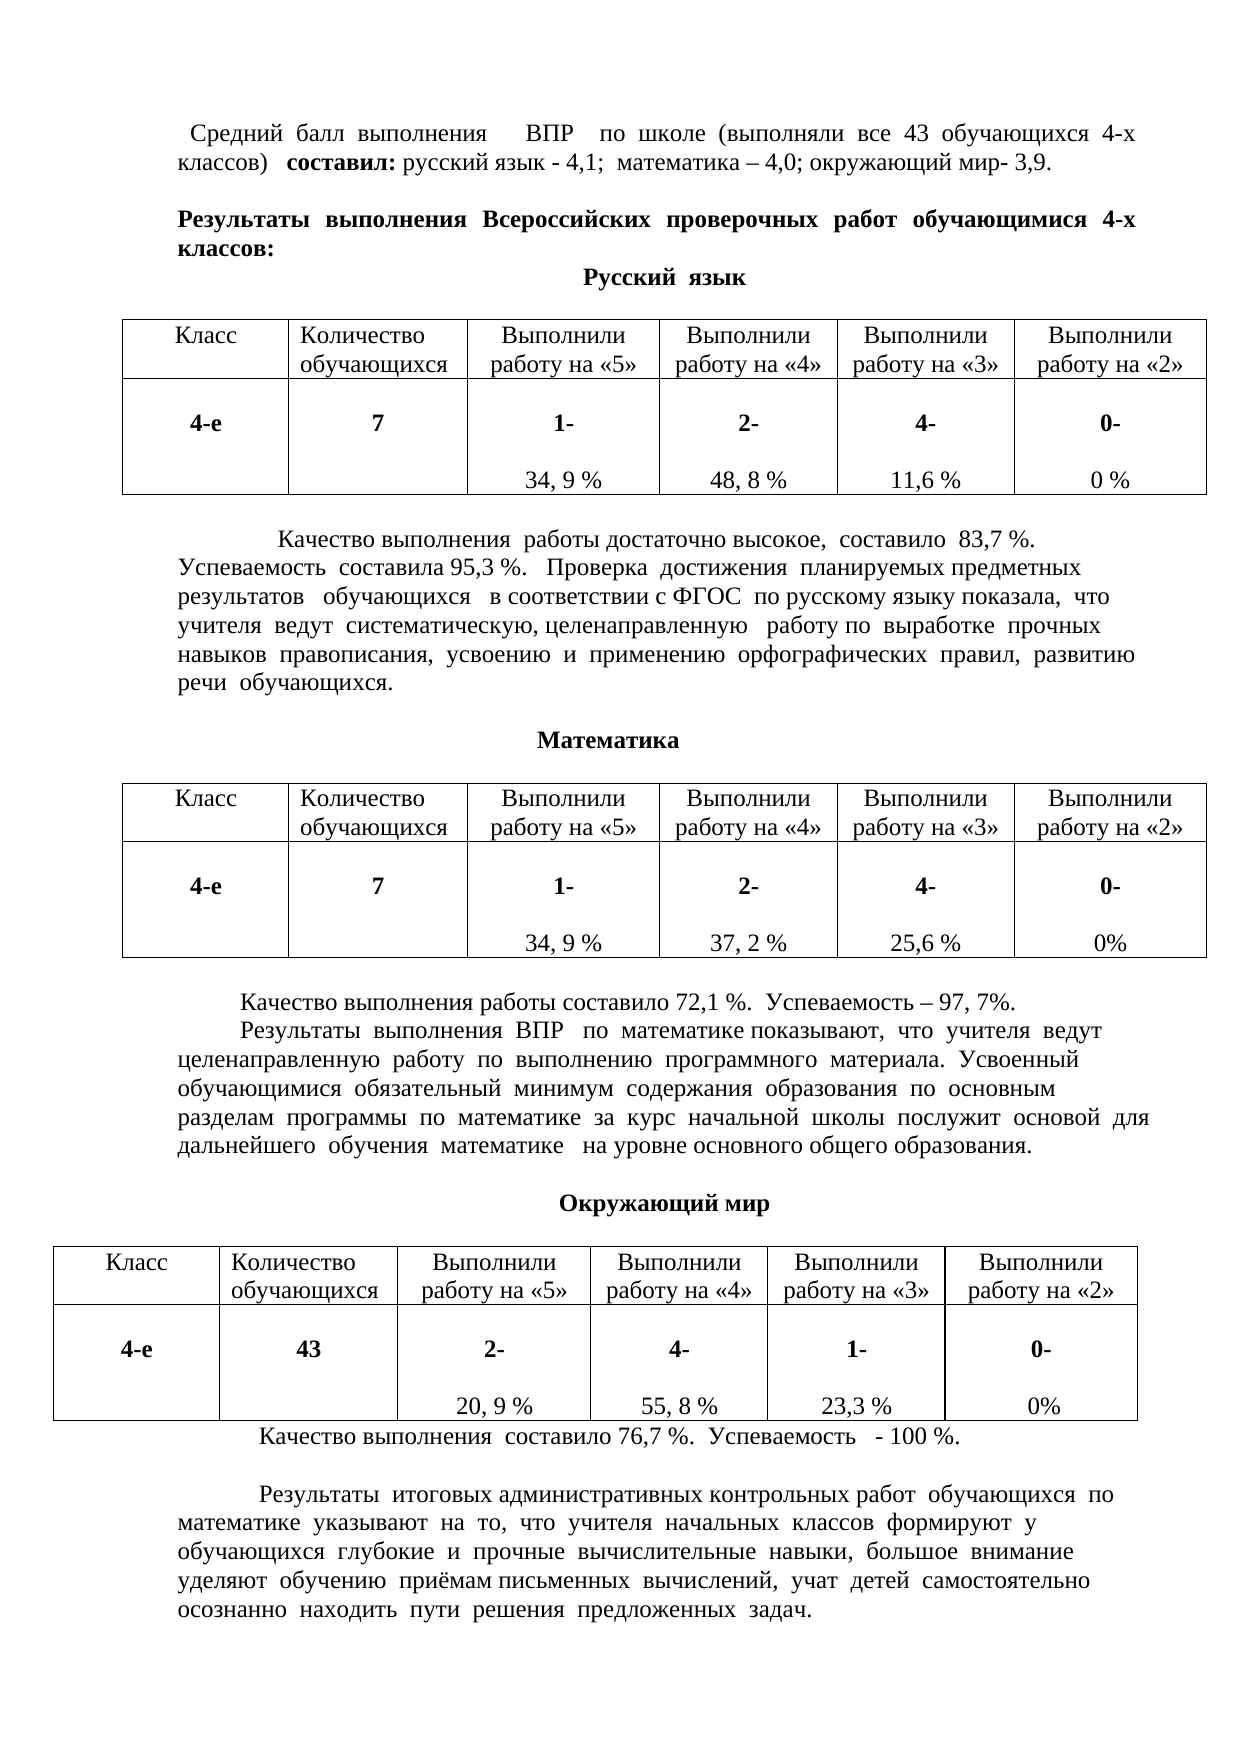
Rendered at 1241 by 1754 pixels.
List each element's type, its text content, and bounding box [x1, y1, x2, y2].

table_header Количество обучающихся [220, 1247, 397, 1304]
table_header Выполнили работу на «2» [1015, 784, 1206, 841]
table_header Выполнили работу на «3» [768, 1247, 944, 1304]
table_header Количество обучающихся [289, 784, 467, 841]
table_cell 2- 37, 2 % [660, 842, 837, 957]
text Математика [65, 725, 1152, 754]
table_header Количество обучающихся [289, 320, 467, 378]
table_header Выполнили работу на «4» [660, 784, 837, 841]
table_header Выполнили работу на «3» [838, 320, 1014, 378]
text Результаты выполнения ВПР по математике показывают, что учителя ведут целенаправленную работу по выполнению программного материала. Усвоенный обучающимися обязательный минимум содержания образования по основным разделам программы по математике за курс начальной школы послужит основой для дальнейшего обучения математике на уровне основного общего образования. [177, 1016, 1152, 1159]
text Средний балл выполнения ВПР по школе (выполняли все 43 обучающихся 4-х классов) составил: русский язык - 4,1; математика – 4,0; окружающий мир- 3,9. [177, 118, 1137, 176]
table_cell 1- 34, 9 % [468, 842, 659, 957]
table_cell 4- 11,6 % [838, 379, 1014, 494]
table_header Класс [123, 784, 288, 841]
table_header Выполнили работу на «2» [1015, 320, 1206, 378]
text Русский язык [177, 262, 1152, 291]
table_header Выполнили работу на «5» [468, 320, 659, 378]
table_header Класс [123, 320, 288, 378]
table_cell 4-е [54, 1305, 219, 1420]
text Окружающий мир [177, 1188, 1152, 1217]
table_cell 2- 48, 8 % [660, 379, 837, 494]
text Результаты выполнения Всероссийских проверочных работ обучающимися 4-х классов: [177, 204, 1137, 262]
table_cell 4-е [123, 379, 288, 494]
table_cell 4- 55, 8 % [591, 1305, 767, 1420]
table_header Выполнили работу на «4» [660, 320, 837, 378]
table_cell 7 [289, 379, 467, 494]
table_header Выполнили работу на «5» [398, 1247, 590, 1304]
text Качество выполнения работы достаточно высокое, составило 83,7 %. Успеваемость составила 95,3 %. Проверка достижения планируемых предметных результатов обучающихся в соответствии с ФГОС по русскому языку показала, что учителя ведут систематическую, целенаправленную работу по выработке прочных навыков правописания, усвоению и применению орфографических правил, развитию речи обучающихся. [177, 524, 1171, 696]
text Качество выполнения составило 76,7 %. Успеваемость - 100 %. [177, 1421, 1152, 1450]
table_cell 0- 0 % [1015, 379, 1206, 494]
table_cell 0- 0% [946, 1305, 1137, 1420]
table_cell 1- 34, 9 % [468, 379, 659, 494]
table_header Выполнили работу на «2» [946, 1247, 1137, 1304]
table_cell 4-е [123, 842, 288, 957]
text Качество выполнения работы составило 72,1 %. Успеваемость – 97, 7%. [177, 987, 1152, 1016]
table_cell 2- 20, 9 % [398, 1305, 590, 1420]
table_cell 7 [289, 842, 467, 957]
table_header Выполнили работу на «3» [838, 784, 1014, 841]
table_cell 0- 0% [1015, 842, 1206, 957]
table_header Выполнили работу на «5» [468, 784, 659, 841]
table_cell 1- 23,3 % [768, 1305, 944, 1420]
text Результаты итоговых административных контрольных работ обучающихся по математике указывают на то, что учителя начальных классов формируют у обучающихся глубокие и прочные вычислительные навыки, большое внимание уделяют обучению приёмам письменных вычислений, учат детей самостоятельно осознанно находить пути решения предложенных задач. [177, 1479, 1152, 1622]
table_header Выполнили работу на «4» [591, 1247, 767, 1304]
table_cell 4- 25,6 % [838, 842, 1014, 957]
table_cell 43 [220, 1305, 397, 1420]
table_header Класс [54, 1247, 219, 1304]
